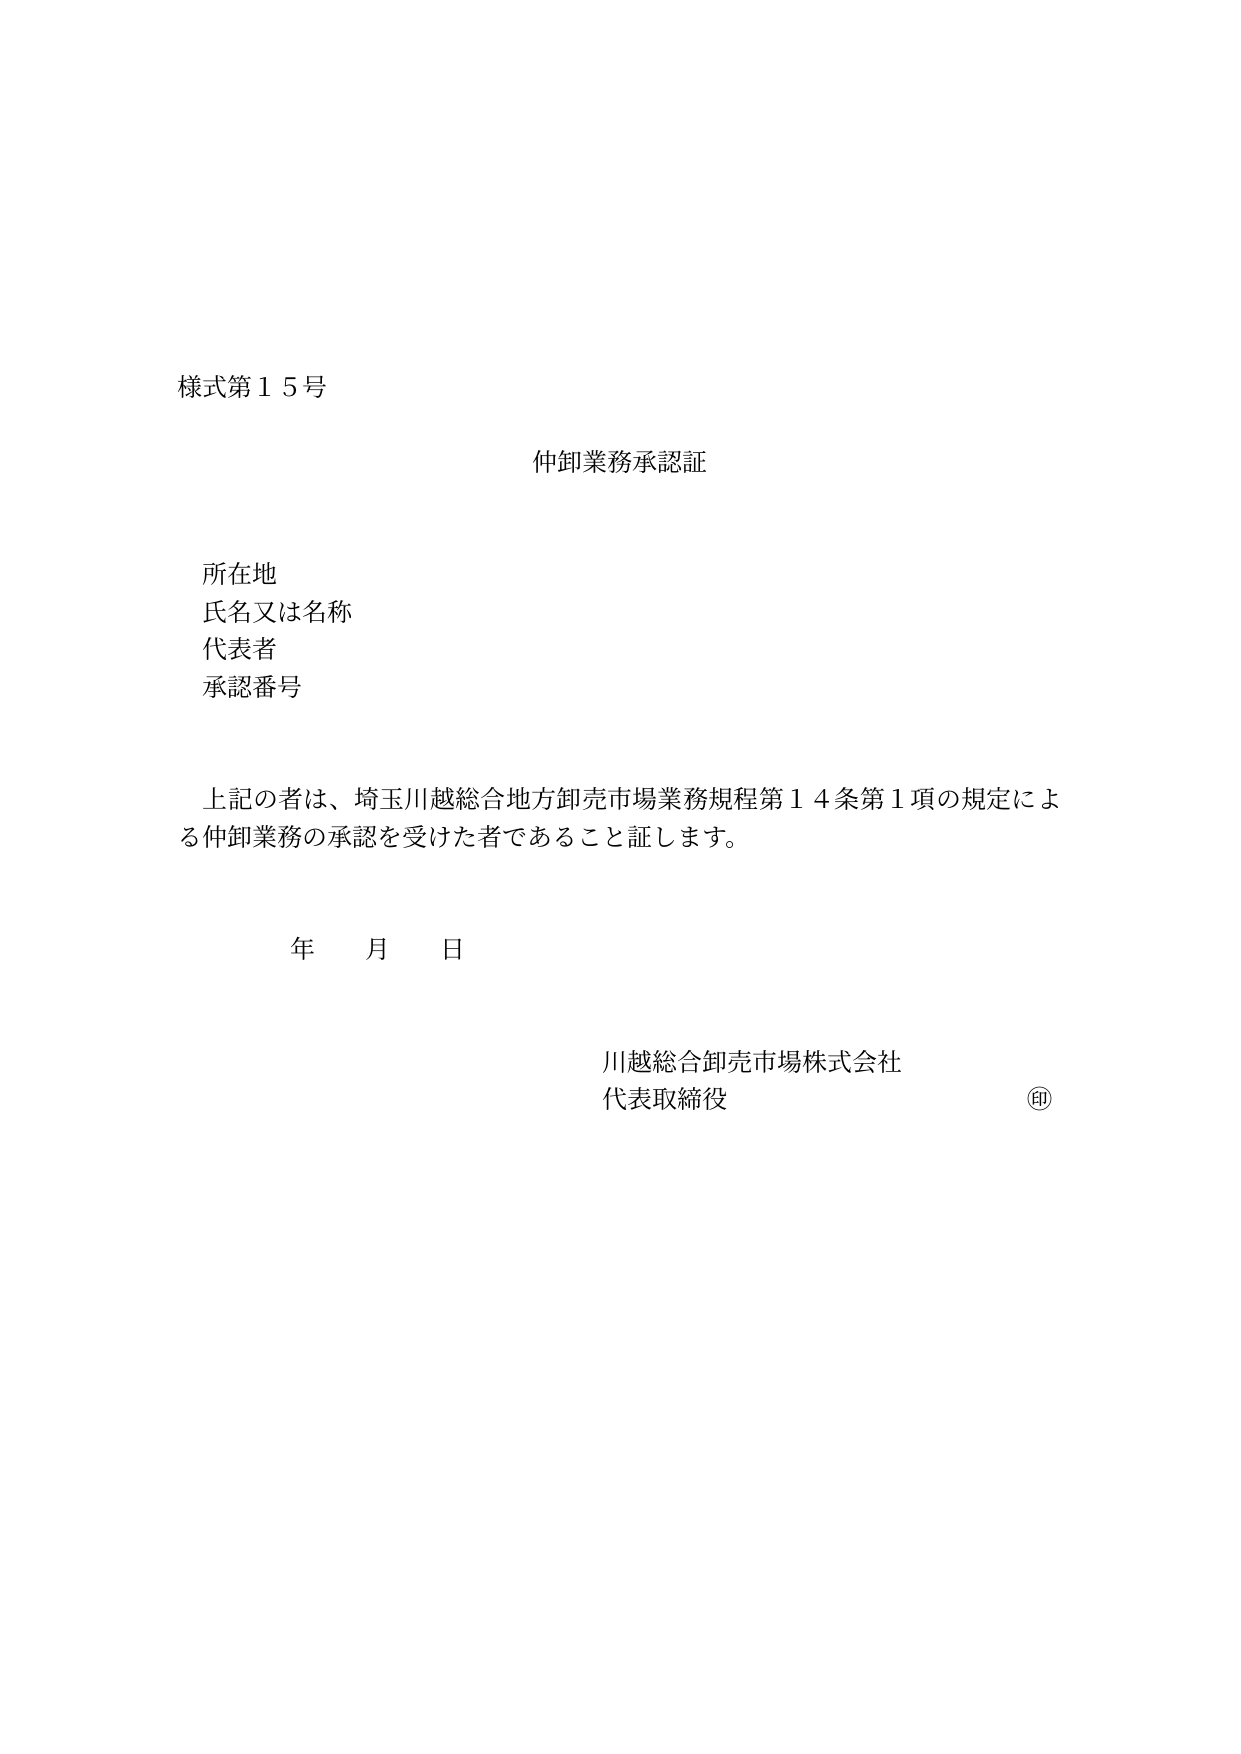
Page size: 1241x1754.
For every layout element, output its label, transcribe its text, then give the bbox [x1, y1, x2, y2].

text 代表取締役 ㊞ [177, 1079, 1063, 1117]
text 仲卸業務承認証 [177, 442, 1063, 479]
text 上記の者は、埼玉川越総合地方卸売市場業務規程第１４条第１項の規定による仲卸業務の承認を受けた者であること証します。 [177, 779, 1063, 854]
text 様式第１５号 [177, 367, 1063, 404]
text 所在地 [177, 554, 1063, 592]
text 承認番号 [177, 667, 1063, 704]
text 川越総合卸売市場株式会社 [177, 1042, 1063, 1079]
text 年 月 日 [265, 929, 1063, 967]
text 代表者 [177, 629, 1063, 667]
text 氏名又は名称 [177, 592, 1063, 629]
